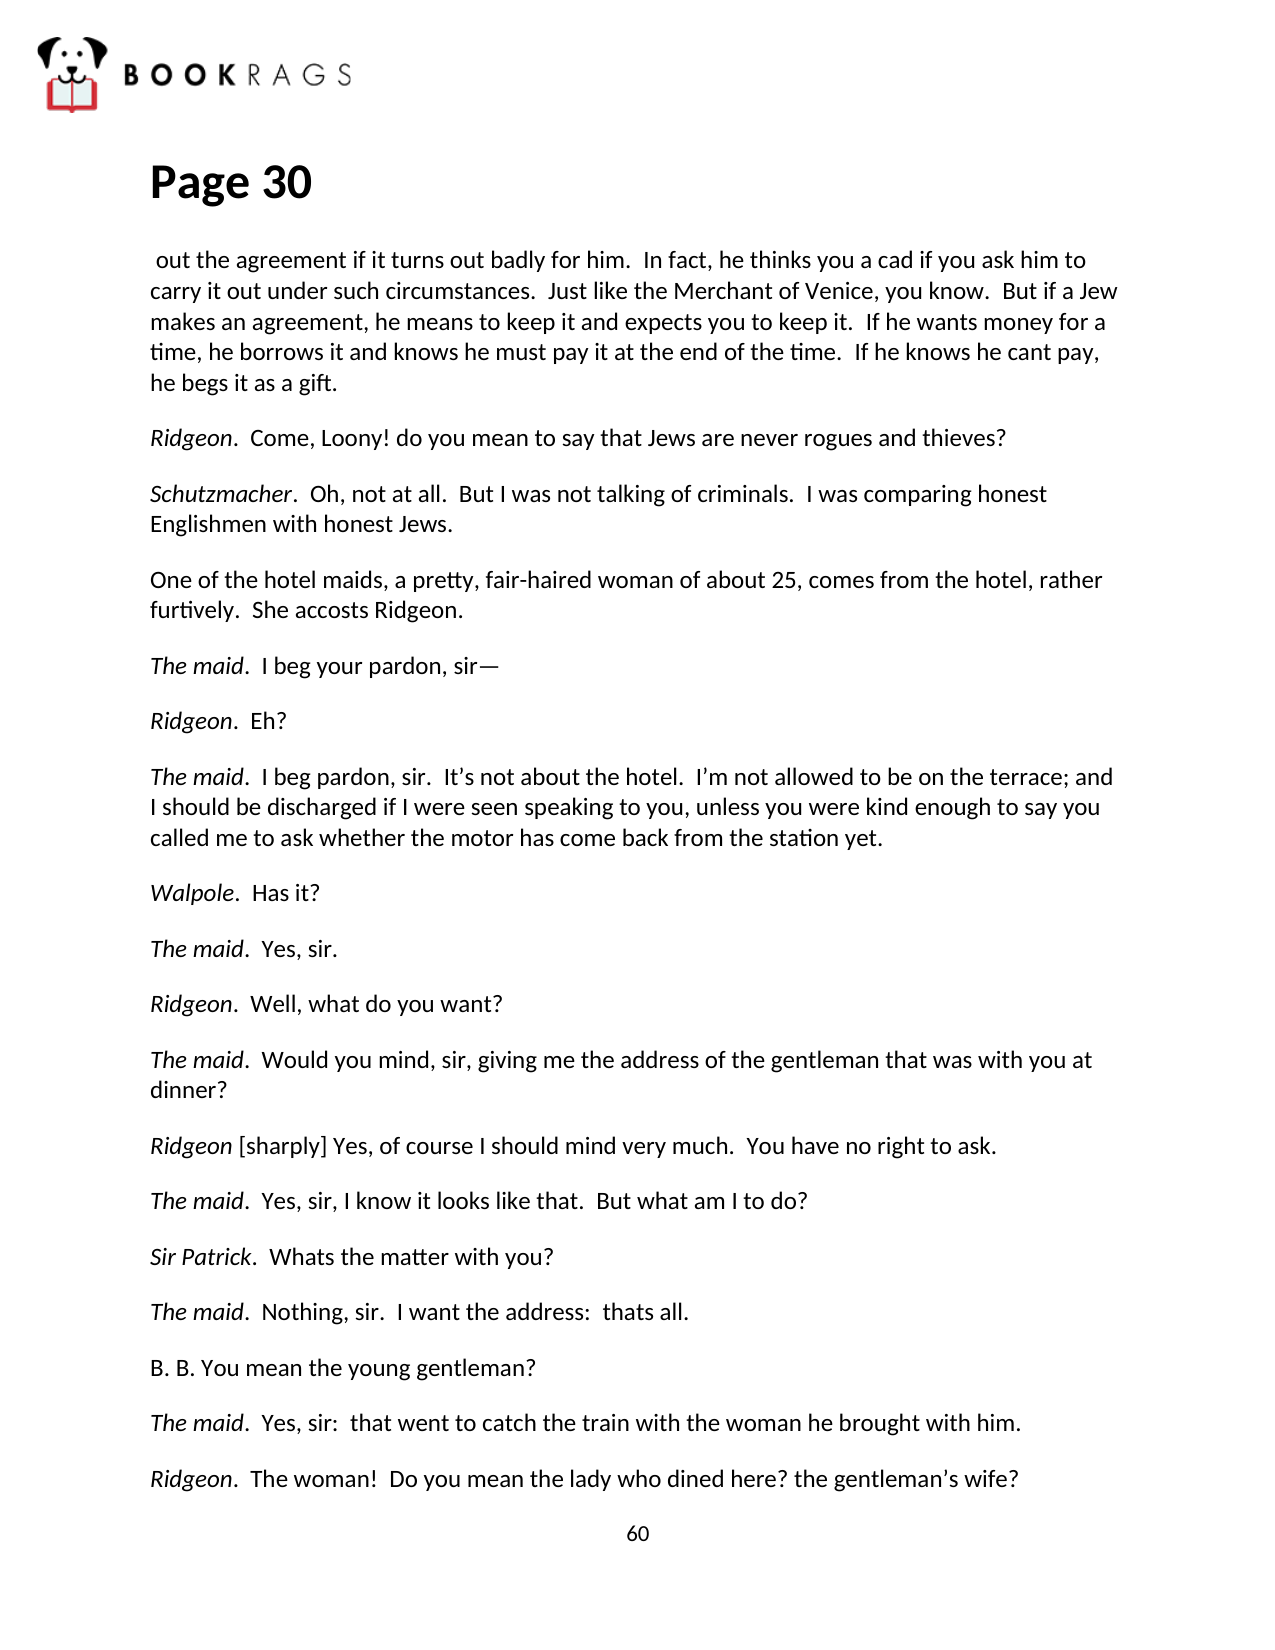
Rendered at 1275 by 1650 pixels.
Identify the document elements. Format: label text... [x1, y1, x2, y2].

text The maid. Yes, sir. [150, 933, 1125, 963]
text The maid. Yes, sir, I know it looks like that. But what am I to do? [150, 1186, 1125, 1216]
text The maid. Yes, sir: that went to catch the train with the woman he brought with him. [150, 1408, 1125, 1438]
text Ridgeon [sharply] Yes, of course I should mind very much. You have no right to ask. [150, 1130, 1125, 1161]
text One of the hotel maids, a pretty, fair-haired woman of about 25, comes from the hotel, rather furtively. She accosts Ridgeon. [150, 564, 1125, 625]
text B. B. You mean the young gentleman? [150, 1352, 1125, 1383]
text Sir Patrick. Whats the matter with you? [150, 1241, 1125, 1272]
text Schutzmacher. Oh, not at all. But I was not talking of criminals. I was comparing honest Englishmen with honest Jews. [150, 478, 1125, 539]
text Ridgeon. Well, what do you want? [150, 988, 1125, 1019]
text Ridgeon. The woman! Do you mean the lady who dined here? the gentleman’s wife? [150, 1463, 1125, 1494]
text out the agreement if it turns out badly for him. In fact, he thinks you a cad if you ask him to carry it out under such circumstances. Just like the Merchant of Venice, you know. But if a Jew makes an agreement, he means to keep it and expects you to keep it. If he wants money for a time, he borrows it and knows he must pay it at the end of the time. If he knows he cant pay, he begs it as a gift. [150, 244, 1125, 397]
picture [37, 37, 351, 113]
text Walpole. Has it? [150, 877, 1125, 908]
text Ridgeon. Eh? [150, 705, 1125, 736]
text The maid. Would you mind, sir, giving me the address of the gentleman that was with you at dinner? [150, 1044, 1125, 1105]
text The maid. Nothing, sir. I want the address: thats all. [150, 1297, 1125, 1327]
text The maid. I beg pardon, sir. It’s not about the hotel. I’m not allowed to be on the terrace; and I should be discharged if I were seen speaking to you, unless you were kind enough to say you called me to ask whether the motor has come back from the station yet. [150, 761, 1125, 852]
text Ridgeon. Come, Loony! do you mean to say that Jews are never rogues and thieves? [150, 422, 1125, 453]
text Page 30 [150, 150, 1125, 211]
text The maid. I beg your pardon, sir—­ [150, 650, 1125, 680]
